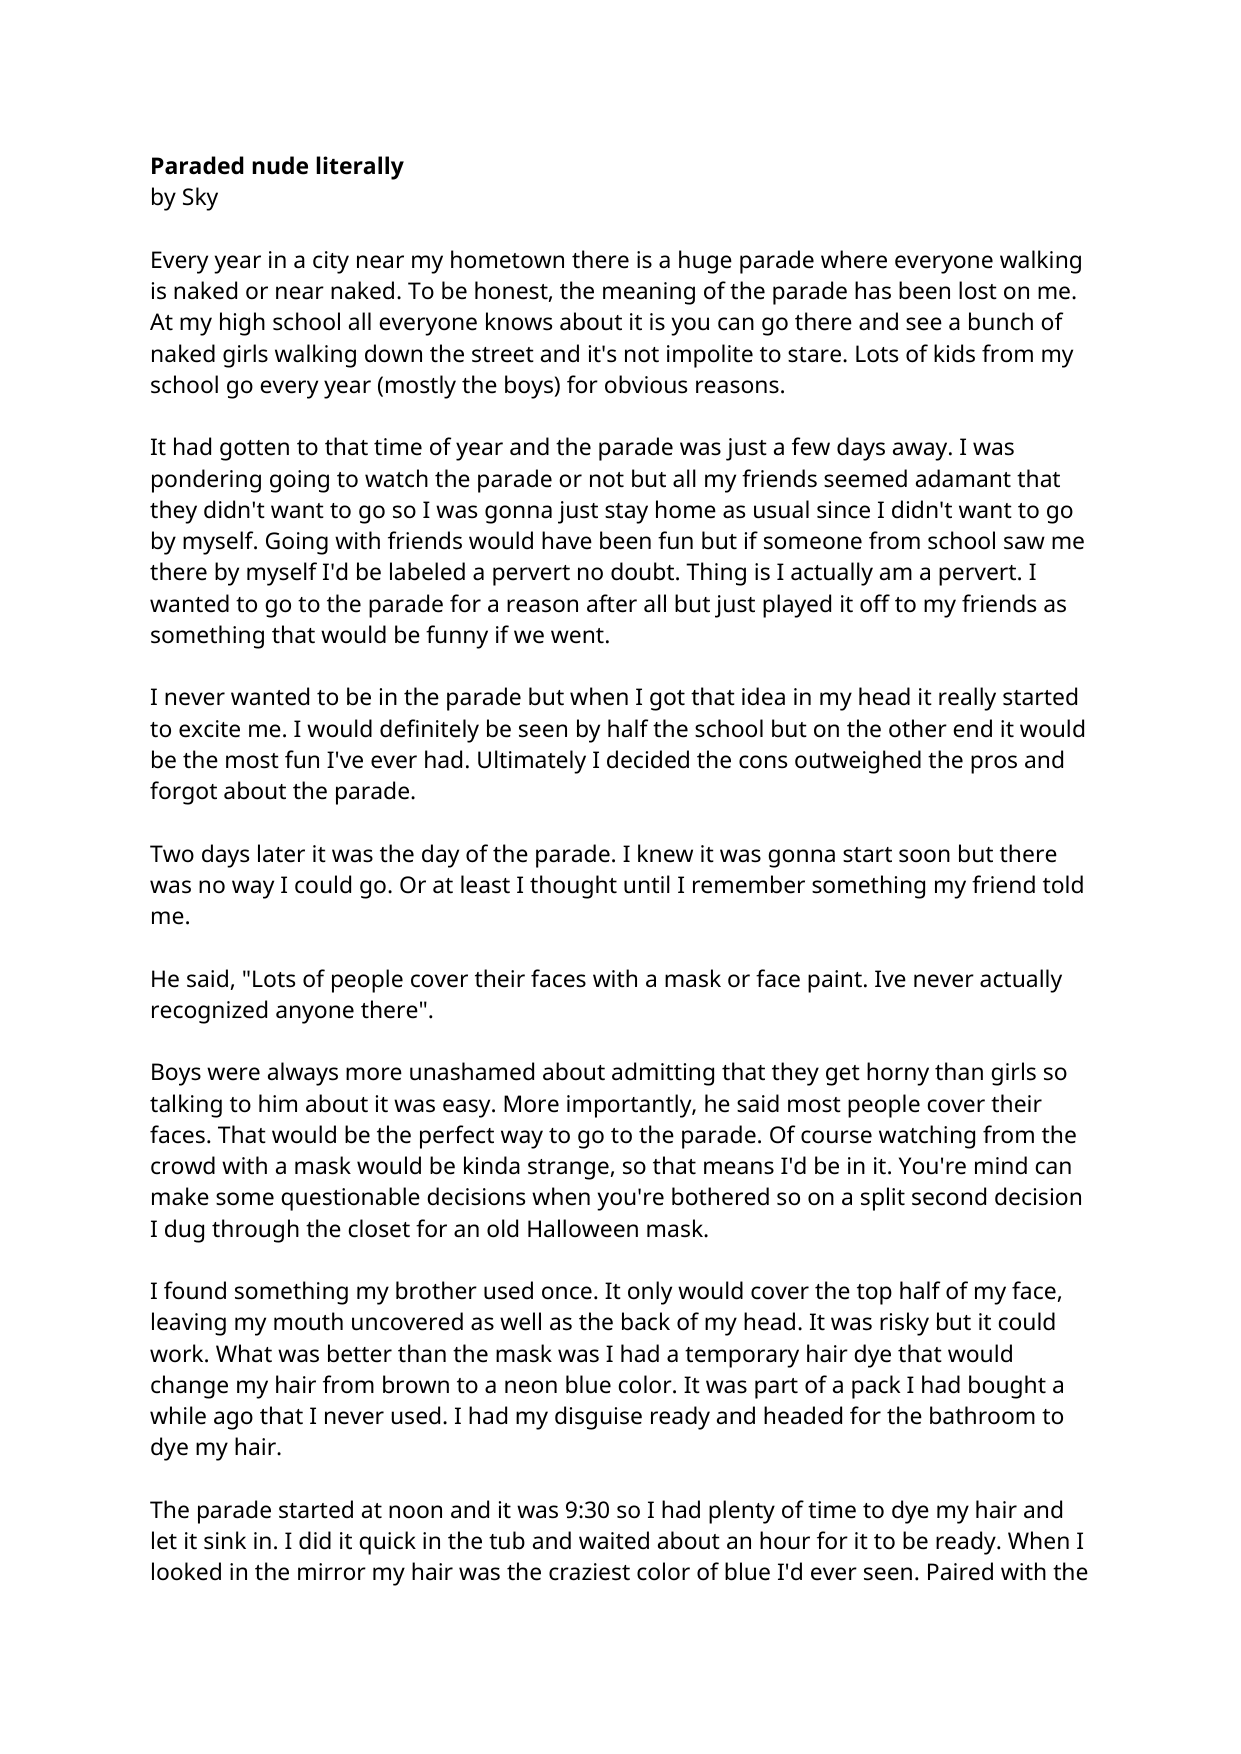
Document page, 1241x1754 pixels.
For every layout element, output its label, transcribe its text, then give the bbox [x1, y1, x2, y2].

text by Sky [150, 181, 1090, 212]
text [150, 244, 1090, 1587]
text Paraded nude literally [150, 150, 1090, 181]
